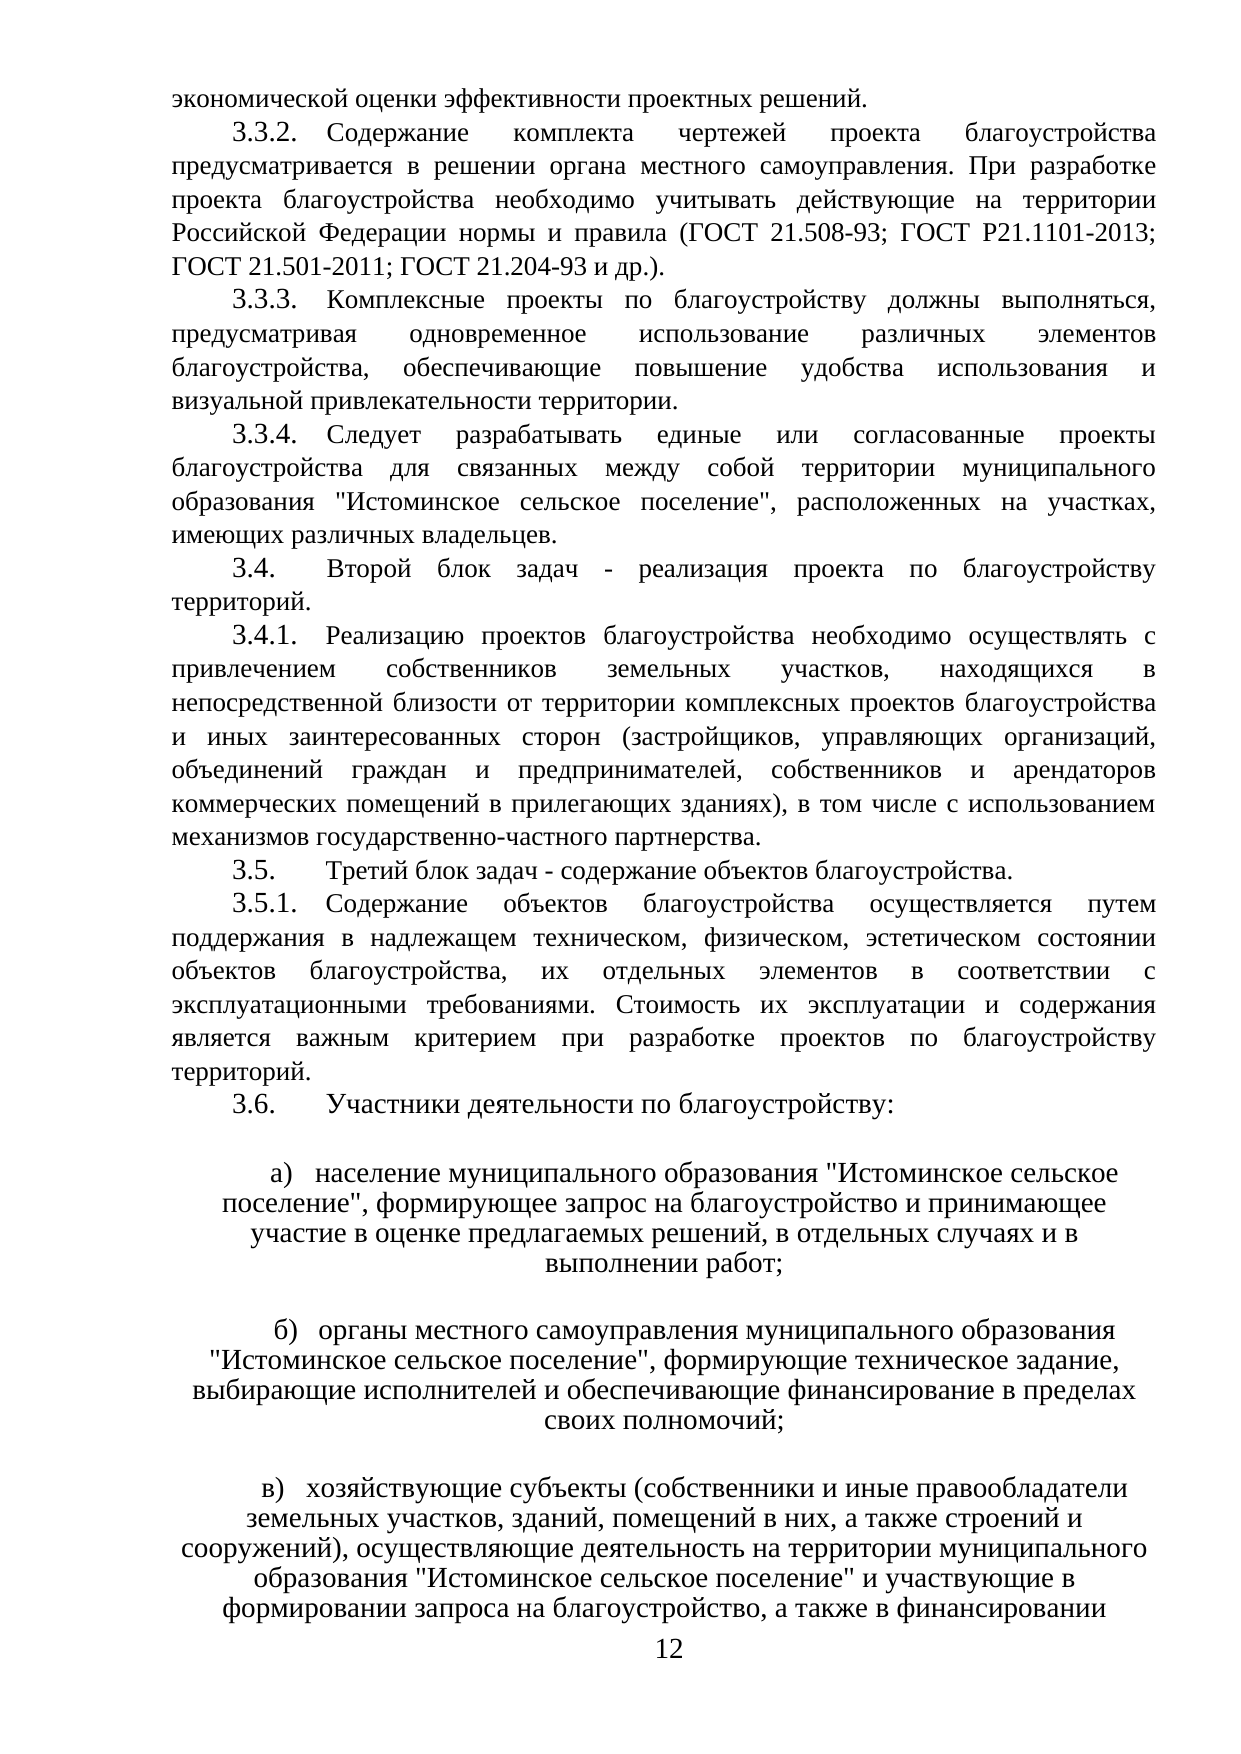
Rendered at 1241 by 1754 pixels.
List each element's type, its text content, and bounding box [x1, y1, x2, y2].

list Содержание объектов благоустройства осуществляется путем поддержания в надлежащем техническом, физическом, эстетическом состоянии объектов благоустройства, их отдельных элементов в соответствии с эксплуатационными требованиями. Стоимость их эксплуатации и содержания является важным критерием при разработке проектов по благоустройству территорий. [171, 886, 1157, 1087]
list Третий блок задач - содержание объектов благоустройства. [171, 852, 1157, 886]
list Участники деятельности по благоустройству: [171, 1087, 1157, 1121]
list Содержание комплекта чертежей проекта благоустройства предусматривается в решении органа местного самоуправления. При разработке проекта благоустройства необходимо учитывать действующие на территории Российской Федерации нормы и правила (ГОСТ 21.508-93; ГОСТ Р21.1101-2013; ГОСТ 21.501-2011; ГОСТ 21.204-93 и др.). [171, 114, 1157, 282]
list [171, 81, 1157, 114]
list Следует разрабатывать единые или согласованные проекты благоустройства для связанных между собой территории муниципального образования "Истоминское сельское поселение", расположенных на участках, имеющих различных владельцев. [171, 416, 1157, 550]
list Комплексные проекты по благоустройству должны выполняться, предусматривая одновременное использование различных элементов благоустройства, обеспечивающие повышение удобства использования и визуальной привлекательности территории. [171, 282, 1157, 416]
text а) население муниципального образования "Истоминское сельское поселение", формирующее запрос на благоустройство и принимающее участие в оценке предлагаемых решений, в отдельных случаях и в выполнении работ; [171, 1158, 1157, 1278]
text б) органы местного самоуправления муниципального образования "Истоминское сельское поселение", формирующие техническое задание, выбирающие исполнителей и обеспечивающие финансирование в пределах своих полномочий; [171, 1316, 1157, 1436]
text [171, 1473, 1157, 1623]
list Реализацию проектов благоустройства необходимо осуществлять с привлечением собственников земельных участков, находящихся в непосредственной близости от территории комплексных проектов благоустройства и иных заинтересованных сторон (застройщиков, управляющих организаций, объединений граждан и предпринимателей, собственников и арендаторов коммерческих помещений в прилегающих зданиях), в том числе с использованием механизмов государственно-частного партнерства. [171, 617, 1157, 852]
list Второй блок задач - реализация проекта по благоустройству территорий. [171, 550, 1157, 617]
